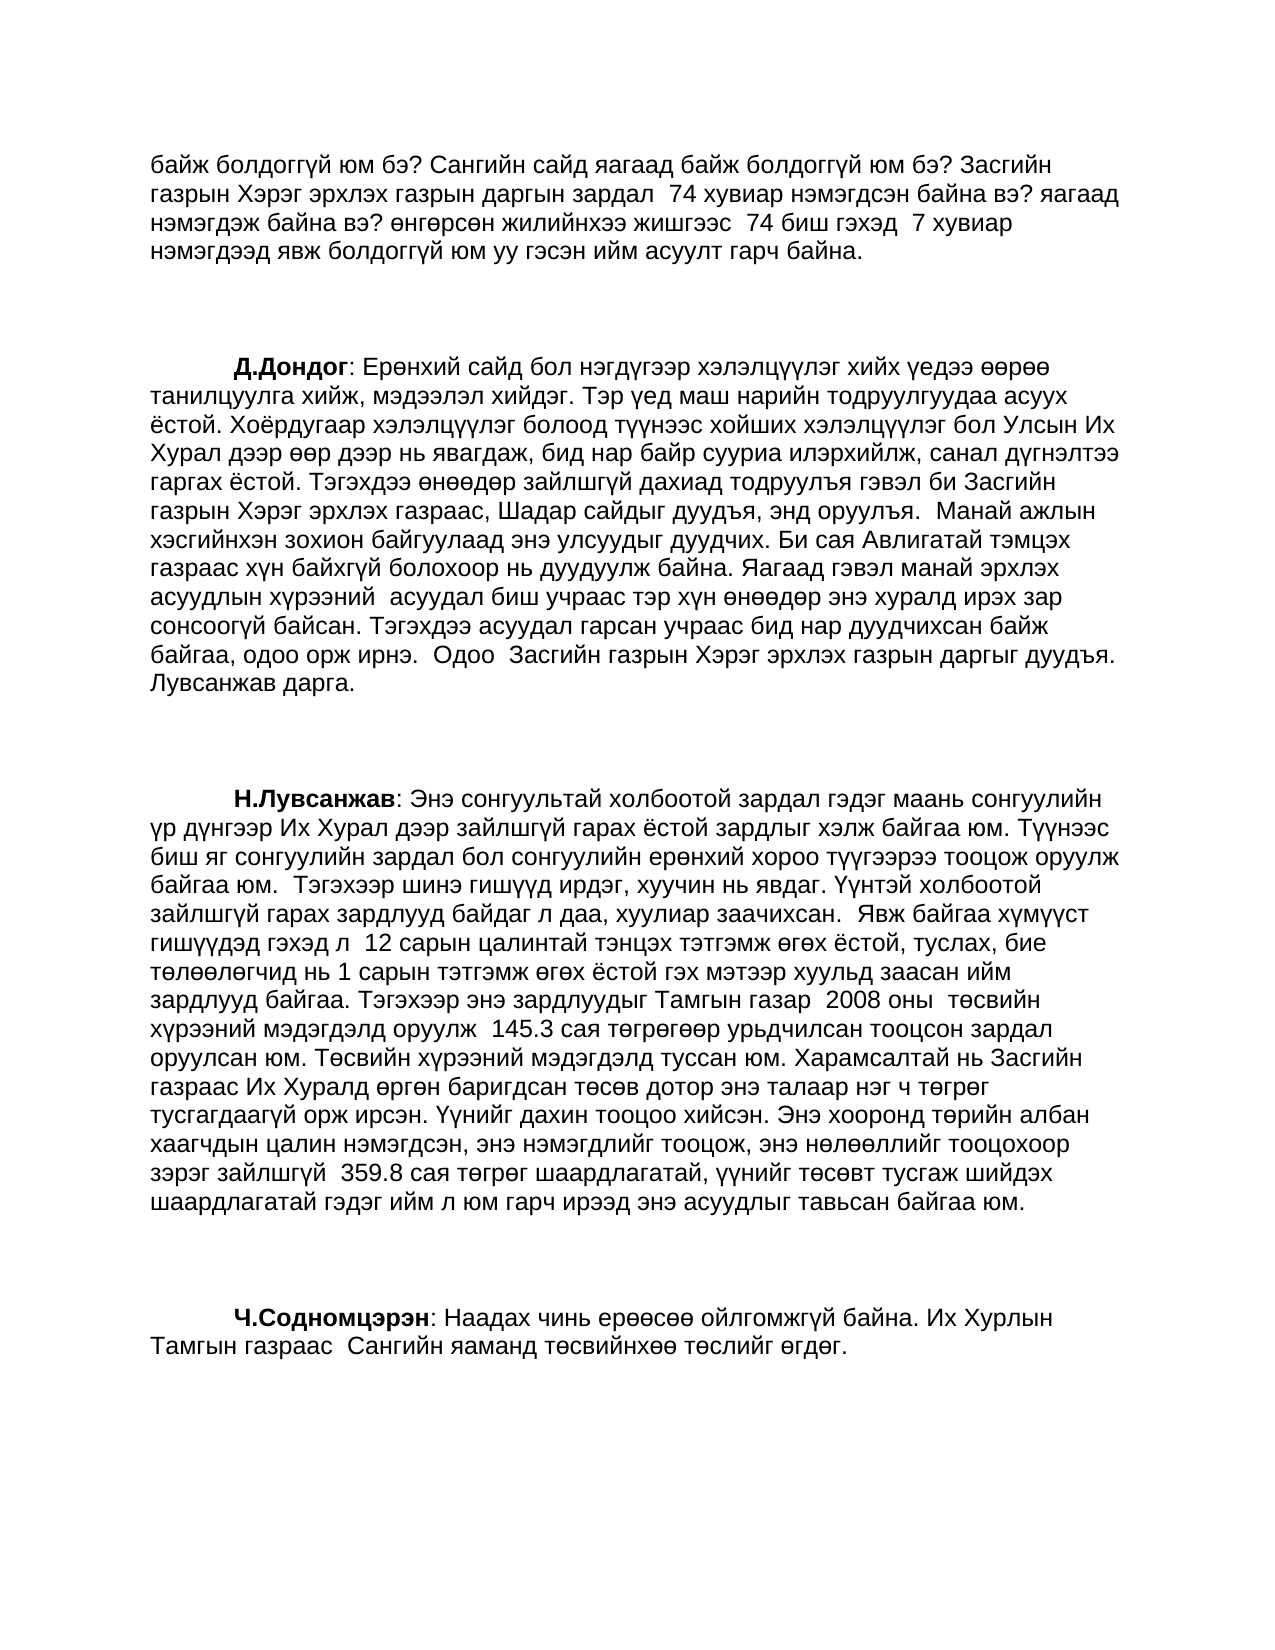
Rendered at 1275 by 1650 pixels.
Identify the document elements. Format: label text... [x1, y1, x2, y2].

text Д.Дондог: Ерөнхий сайд бол нэгдүгээр хэлэлцүүлэг хийх үедээ өөрөө танилцуулга хийж, мэдээлэл хийдэг. Тэр үед маш нарийн тодруулгуудаа асуух ёстой. Хоёрдугаар хэлэлцүүлэг болоод түүнээс хойших хэлэлцүүлэг бол Улсын Их Хурал дээр өөр дээр нь явагдаж, бид нар байр сууриа илэрхийлж, санал дүгнэлтээ гаргах ёстой. Тэгэхдээ өнөөдөр зайлшгүй дахиад тодруулъя гэвэл би Засгийн газрын Хэрэг эрхлэх газраас, Шадар сайдыг дуудъя, энд оруулъя. Манай ажлын хэсгийнхэн зохион байгуулаад энэ улсуудыг дуудчих. Би сая Авлигатай тэмцэх газраас хүн байхгүй болохоор нь дуудуулж байна. Яагаад гэвэл манай эрхлэх асуудлын хүрээний асуудал биш учраас тэр хүн өнөөдөр энэ хуралд ирэх зар сонсоогүй байсан. Тэгэхдээ асуудал гарсан учраас бид нар дуудчихсан байж байгаа, одоо орж ирнэ. Одоо Засгийн газрын Хэрэг эрхлэх газрын даргыг дуудъя. Лувсанжав дарга. [150, 352, 1125, 697]
text Н.Лувсанжав: Энэ сонгуультай холбоотой зардал гэдэг маань сонгуулийн үр дүнгээр Их Хурал дээр зайлшгүй гарах ёстой зардлыг хэлж байгаа юм. Түүнээс биш яг сонгуулийн зардал бол сонгуулийн ерөнхий хороо түүгээрээ тооцож оруулж байгаа юм. Тэгэхээр шинэ гишүүд ирдэг, хуучин нь явдаг. Үүнтэй холбоотой зайлшгүй гарах зардлууд байдаг л даа, хуулиар заачихсан. Явж байгаа хүмүүст гишүүдэд гэхэд л 12 сарын цалинтай тэнцэх тэтгэмж өгөх ёстой, туслах, бие төлөөлөгчид нь 1 сарын тэтгэмж өгөх ёстой гэх мэтээр хуульд заасан ийм зардлууд байгаа. Тэгэхээр энэ зардлуудыг Тамгын газар 2008 оны төсвийн хүрээний мэдэгдэлд оруулж 145.3 сая төгрөгөөр урьдчилсан тооцсон зардал оруулсан юм. Төсвийн хүрээний мэдэгдэлд туссан юм. Харамсалтай нь Засгийн газраас Их Хуралд өргөн баригдсан төсөв дотор энэ талаар нэг ч төгрөг тусгагдаагүй орж ирсэн. Үүнийг дахин тооцоо хийсэн. Энэ хооронд төрийн албан хаагчдын цалин нэмэгдсэн, энэ нэмэгдлийг тооцож, энэ нөлөөллийг тооцохоор зэрэг зайлшгүй 359.8 сая төгрөг шаардлагатай, үүнийг төсөвт тусгаж шийдэх шаардлагатай гэдэг ийм л юм гарч ирээд энэ асуудлыг тавьсан байгаа юм. [150, 784, 1125, 1215]
text Ч.Содномцэрэн: Наадах чинь ерөөсөө ойлгомжгүй байна. Их Хурлын Тамгын газраас Сангийн яаманд төсвийнхөө төслийг өгдөг. [150, 1302, 1125, 1360]
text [150, 150, 1125, 265]
